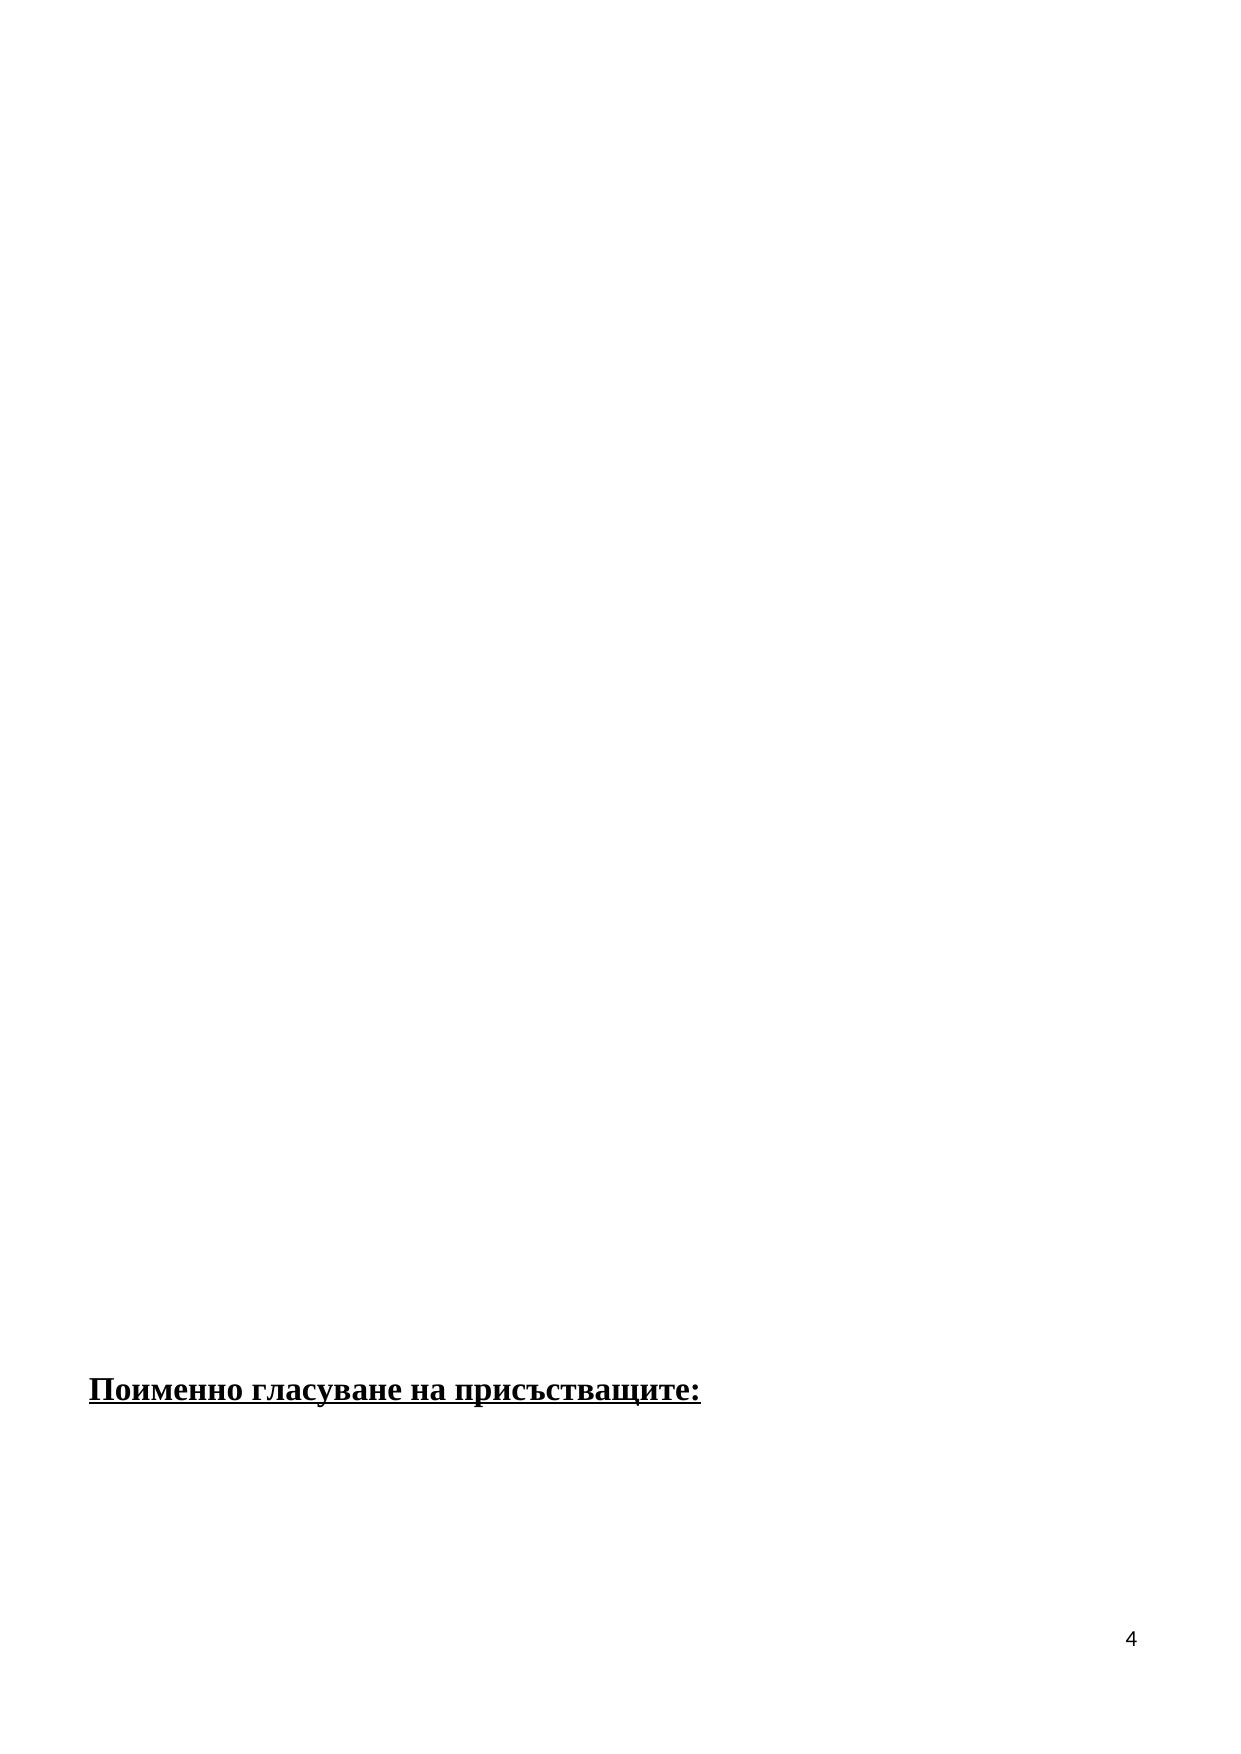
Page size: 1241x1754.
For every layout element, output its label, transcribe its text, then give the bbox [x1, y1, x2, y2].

text Поименно гласуване на присъстващите: [89, 1369, 1137, 1408]
